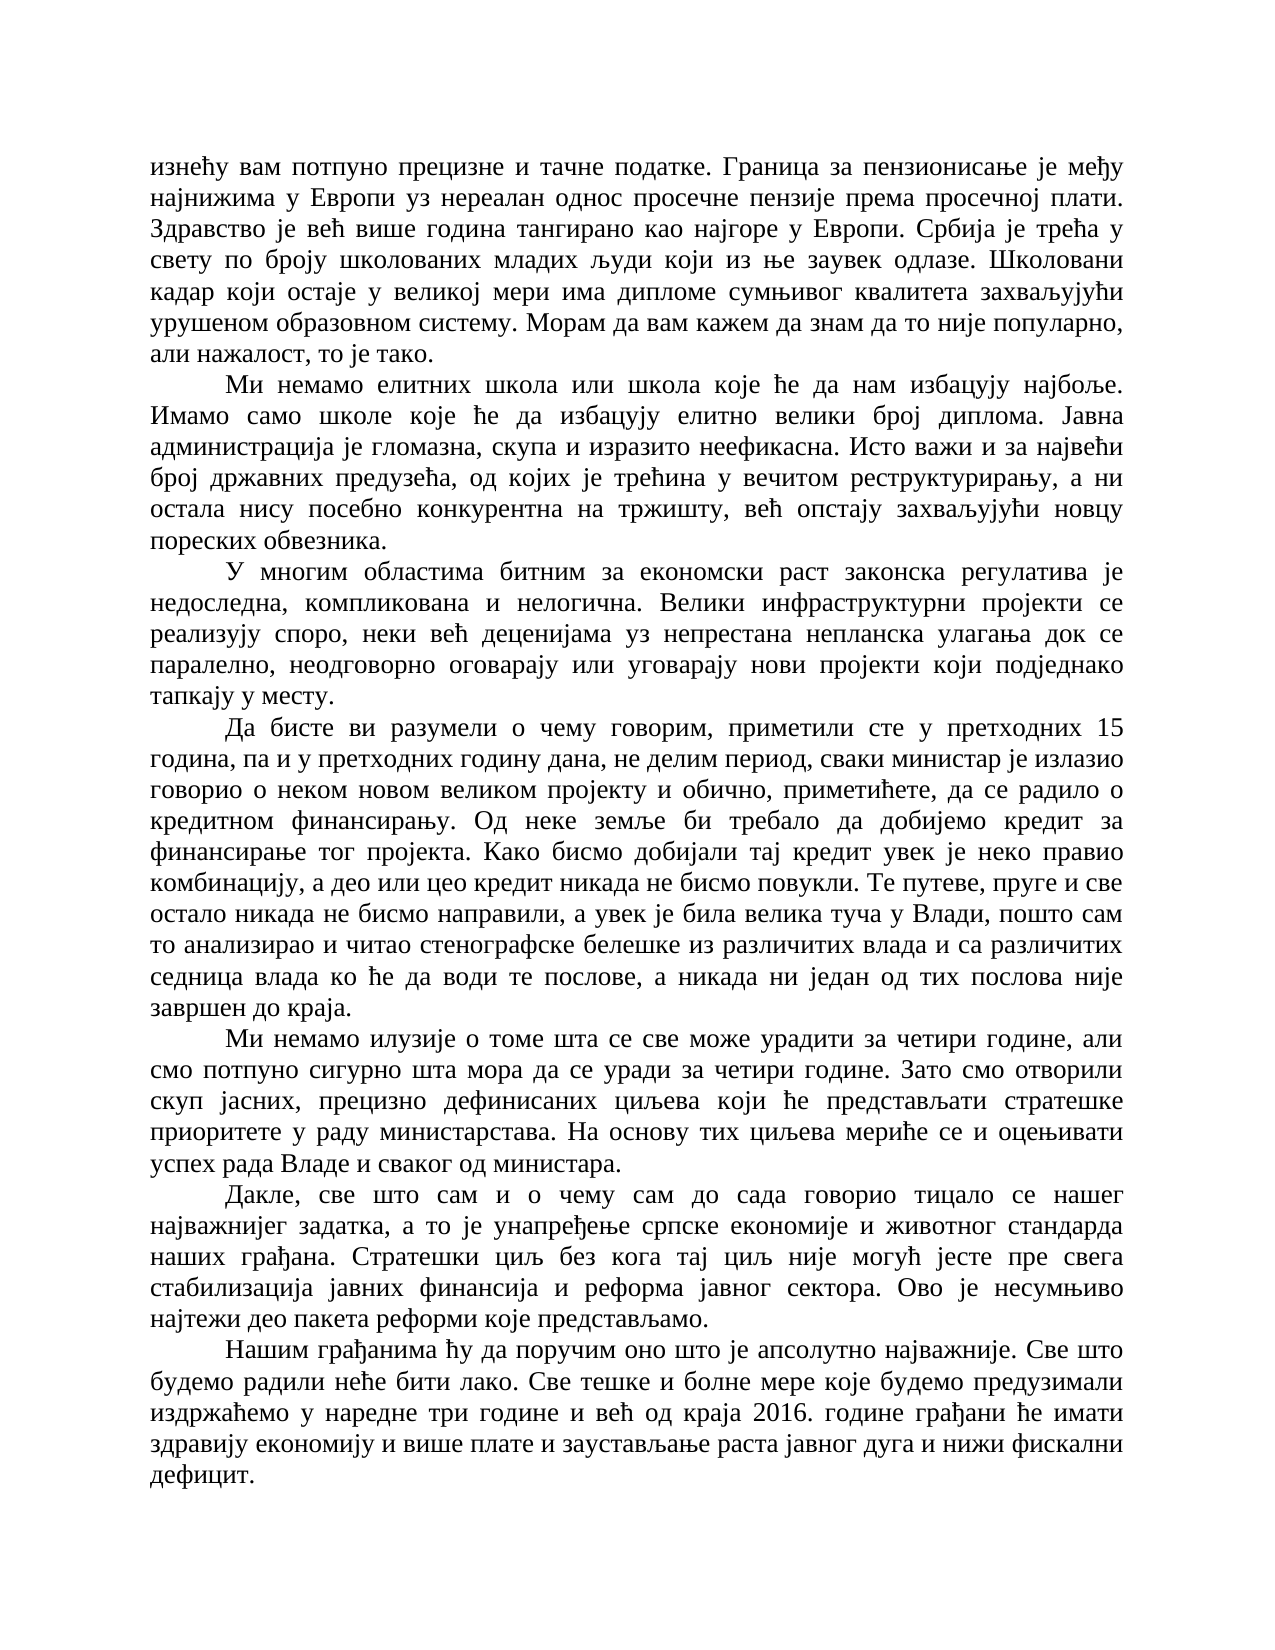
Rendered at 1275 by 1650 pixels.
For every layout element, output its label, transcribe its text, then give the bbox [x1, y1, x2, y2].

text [150, 150, 1125, 368]
text Дакле, све што сам и о чему сам до сада говорио тицало се нашег најважнијег задатка, а то је унапређење српске економије и животног стандарда наших грађана. Стратешки циљ без кога тај циљ није могућ јесте пре свега стабилизација јавних финансија и реформа јавног сектора. Ово је несумњиво најтежи део пакета реформи које представљамо. [150, 1178, 1125, 1333]
text Нашим грађанима ћу да поручим оно што је апсолутно најважније. Све што будемо радили неће бити лако. Све тешке и болне мере које будемо предузимали издржаћемо у наредне три године и већ од краја 2016. године грађани ће имати здравију економију и више плате и заустављање раста јавног дуга и нижи фискални дефицит. [150, 1333, 1125, 1489]
text Ми немамо илузије о томе шта се све може урадити за четири године, али смо потпуно сигурно шта мора да се уради за четири године. Зато смо отворили скуп јасних, прецизно дефинисаних циљева који ће представљати стратешке приоритете у раду министарстава. На основу тих циљева мериће се и оцењивати успех рада Владе и сваког од министара. [150, 1022, 1125, 1178]
text Да бисте ви разумели о чему говорим, приметили сте у претходних 15 година, па и у претходних годину дана, не делим период, сваки министар је излазио говорио о неком новом великом пројекту и обично, приметићете, да се радило о кредитном финансирању. Од неке земље би требало да добијемо кредит за финансирање тог пројекта. Како бисмо добијали тај кредит увек је неко правио комбинацију, а део или цео кредит никада не бисмо повукли. Те путеве, пруге и све остало никада не бисмо направили, а увек је била велика туча у Влади, пошто сам то анализирао и читао стенографске белешке из различитих влада и са различитих седница влада ко ће да води те послове, а никада ни један од тих послова није завршен до краја. [150, 711, 1125, 1022]
text Ми немамо елитних школа или школа које ће да нам избацују најбоље. Имамо само школе које ће да избацују елитно велики број диплома. Јавна администрација је гломазна, скупа и изразито неефикасна. Исто важи и за највећи број државних предузећа, од којих је трећина у вечитом реструктурирању, а ни остала нису посебно конкурентна на тржишту, већ опстају захваљујући новцу пореских обвезника. [150, 368, 1125, 555]
text У многим областима битним за економски раст законска регулатива је недоследна, компликована и нелогична. Велики инфраструктурни пројекти се реализују споро, неки већ деценијама уз непрестана непланска улагања док се паралелно, неодговорно оговарају или уговарају нови пројекти који подједнако тапкају у месту. [150, 555, 1125, 711]
